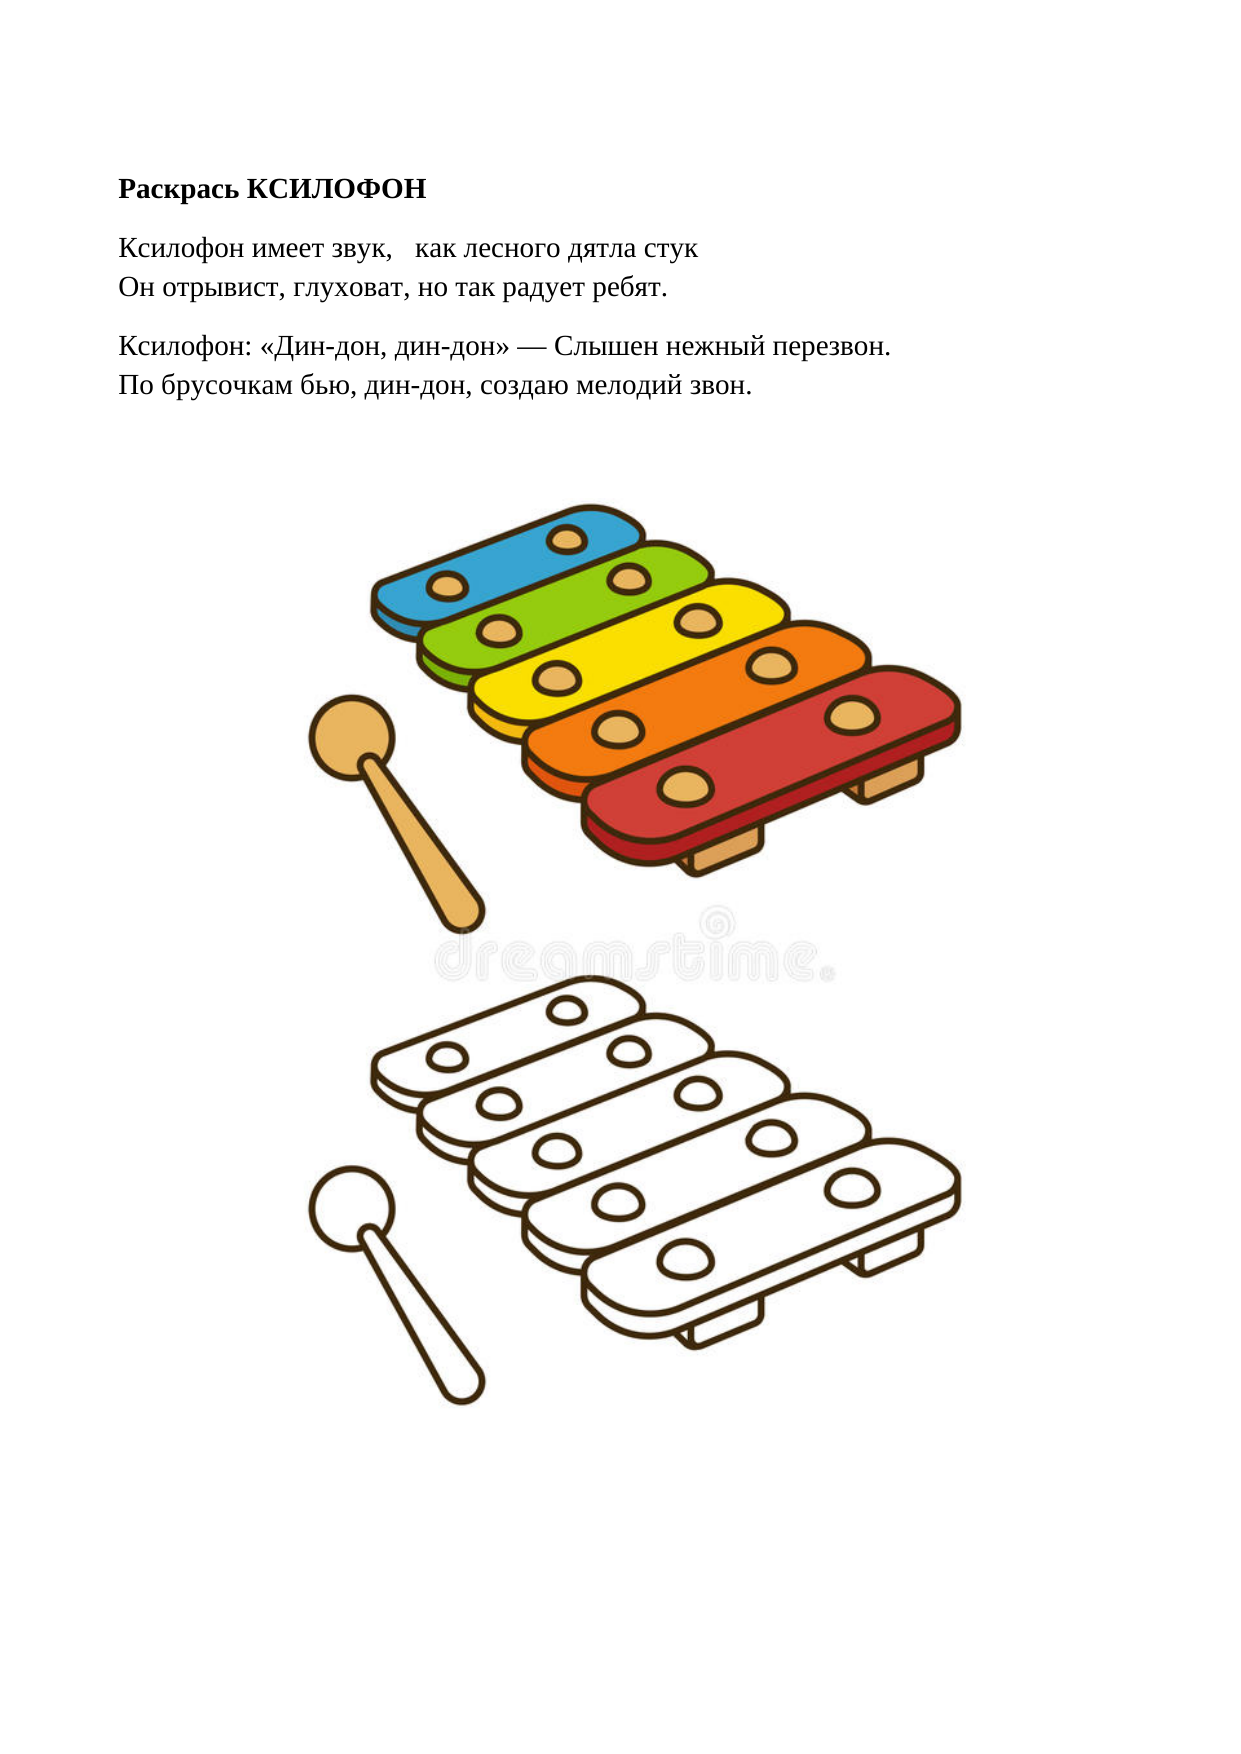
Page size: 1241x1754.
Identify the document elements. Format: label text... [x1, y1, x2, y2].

text Ксилофон: «Дин-дон, дин-дон» — Слышен нежный перезвон. По брусочкам бью, дин-дон, создаю мелодий звон. [118, 328, 1152, 401]
picture [118, 426, 1152, 1460]
text Раскрась КСИЛОФОН [118, 171, 1152, 205]
text Ксилофон имеет звук, как лесного дятла стук Он отрывист, глуховат, но так радует ребят. [118, 231, 1152, 303]
